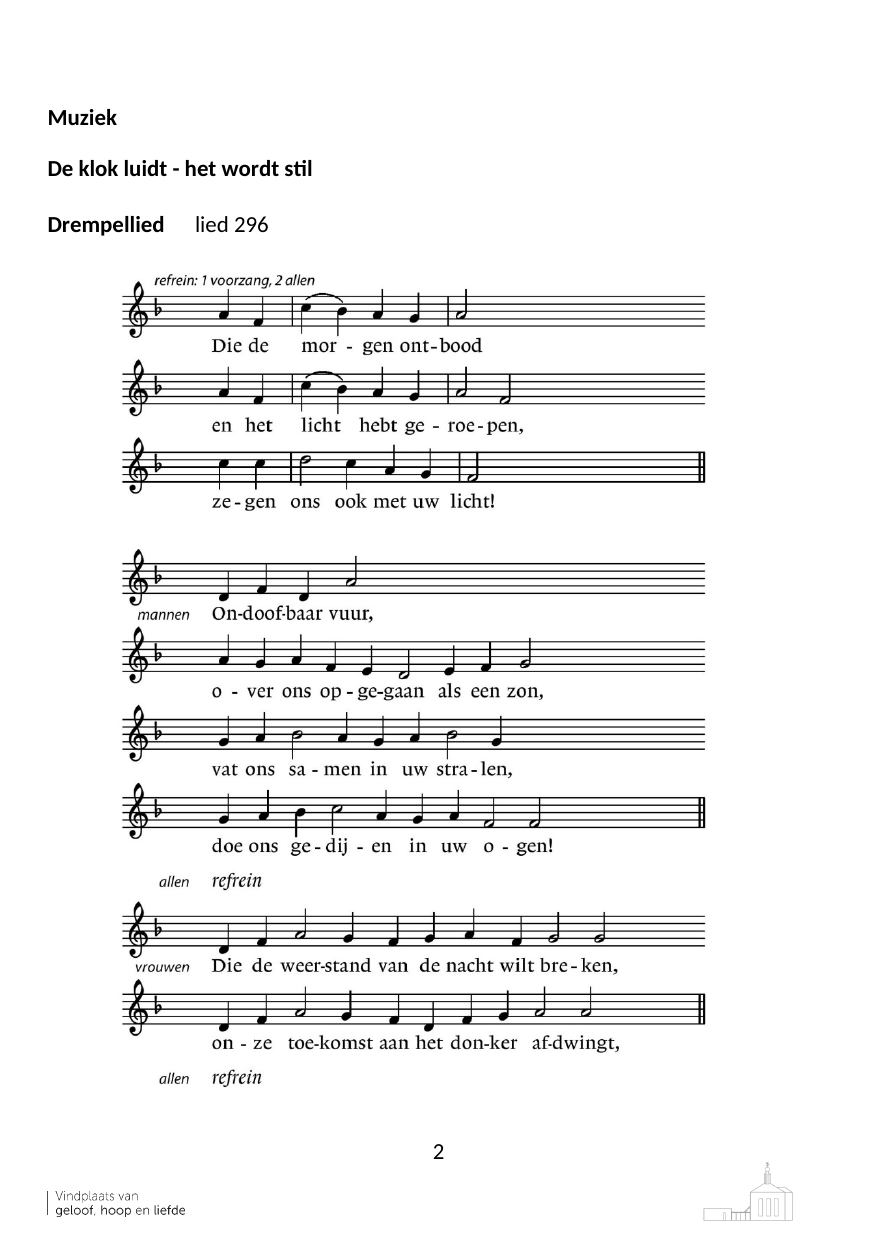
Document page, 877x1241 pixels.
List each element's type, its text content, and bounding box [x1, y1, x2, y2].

text De klok luidt - het wordt stil [47, 154, 830, 182]
text Drempellied lied 296 [47, 210, 830, 238]
text Muziek [47, 103, 830, 131]
picture [112, 264, 712, 1034]
